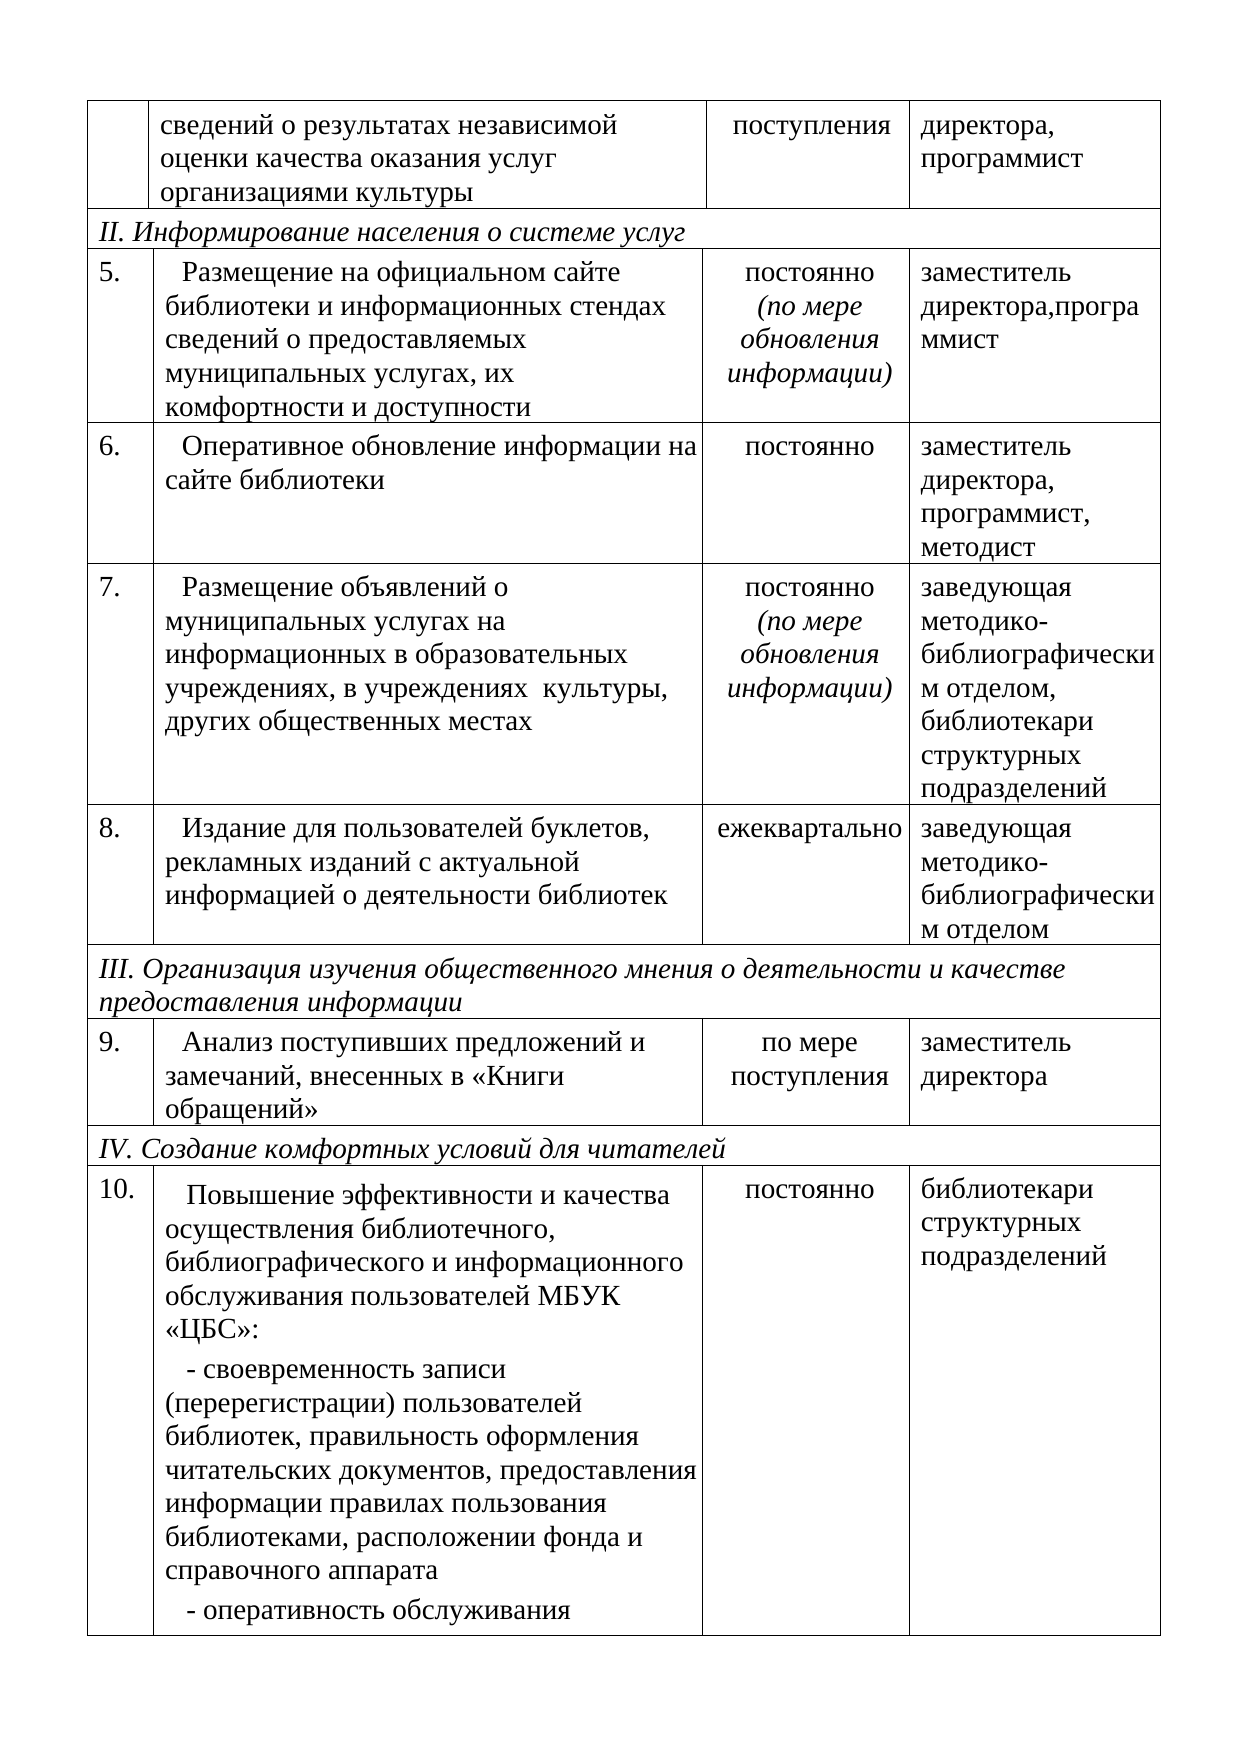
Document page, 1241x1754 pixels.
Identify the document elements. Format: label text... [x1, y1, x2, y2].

table_cell 6. [88, 423, 153, 563]
table_cell IV. Создание комфортных условий для читателей [88, 1126, 1160, 1165]
table_cell по мере поступления [707, 101, 909, 207]
table_cell Издание для пользователей буклетов, рекламных изданий с актуальной информацией о деятельности библиотек [154, 805, 702, 944]
table_cell Размещение на официальном сайте библиотеки и информационных стендах сведений о предоставляемых муниципальных услугах, их комфортности и доступности [154, 249, 702, 422]
table_cell заместитель директора,программист [910, 249, 1160, 422]
table_cell заместитель директора, программист, методист [910, 423, 1160, 563]
table_cell Оперативное обновление информации на сайте библиотеки [154, 423, 702, 563]
table_cell постоянно [703, 1166, 909, 1635]
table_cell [154, 1166, 702, 1635]
table_cell постоянно (по мере обновления информации) [703, 249, 909, 422]
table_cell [910, 101, 1160, 207]
table_cell 5. [88, 249, 153, 422]
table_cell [910, 1166, 1160, 1635]
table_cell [149, 101, 706, 207]
table_cell 7. [88, 564, 153, 804]
table_cell заведующая методико-библиографическим отделом [910, 805, 1160, 944]
table_cell 9. [88, 1019, 153, 1125]
table_cell заведующая методико-библиографическим отделом, библиотекари структурных подразделений [910, 564, 1160, 804]
table_cell 10. [88, 1166, 153, 1635]
table_cell III. Организация изучения общественного мнения о деятельности и качестве предоставления информации [88, 945, 1160, 1018]
table_cell ежеквартально [703, 805, 909, 944]
table_cell заместитель директора [910, 1019, 1160, 1125]
table_cell постоянно (по мере обновления информации) [703, 564, 909, 804]
table_cell 8. [88, 805, 153, 944]
table_cell 4. [88, 101, 148, 207]
table_cell постоянно [703, 423, 909, 563]
table_cell Размещение объявлений о муниципальных услугах на информационных в образовательных учреждениях, в учреждениях культуры, других общественных местах [154, 564, 702, 804]
table_cell по мере поступления [703, 1019, 909, 1125]
table_cell Анализ поступивших предложений и замечаний, внесенных в «Книги обращений» [154, 1019, 702, 1125]
table_cell II. Информирование населения о системе услуг [88, 209, 1160, 248]
